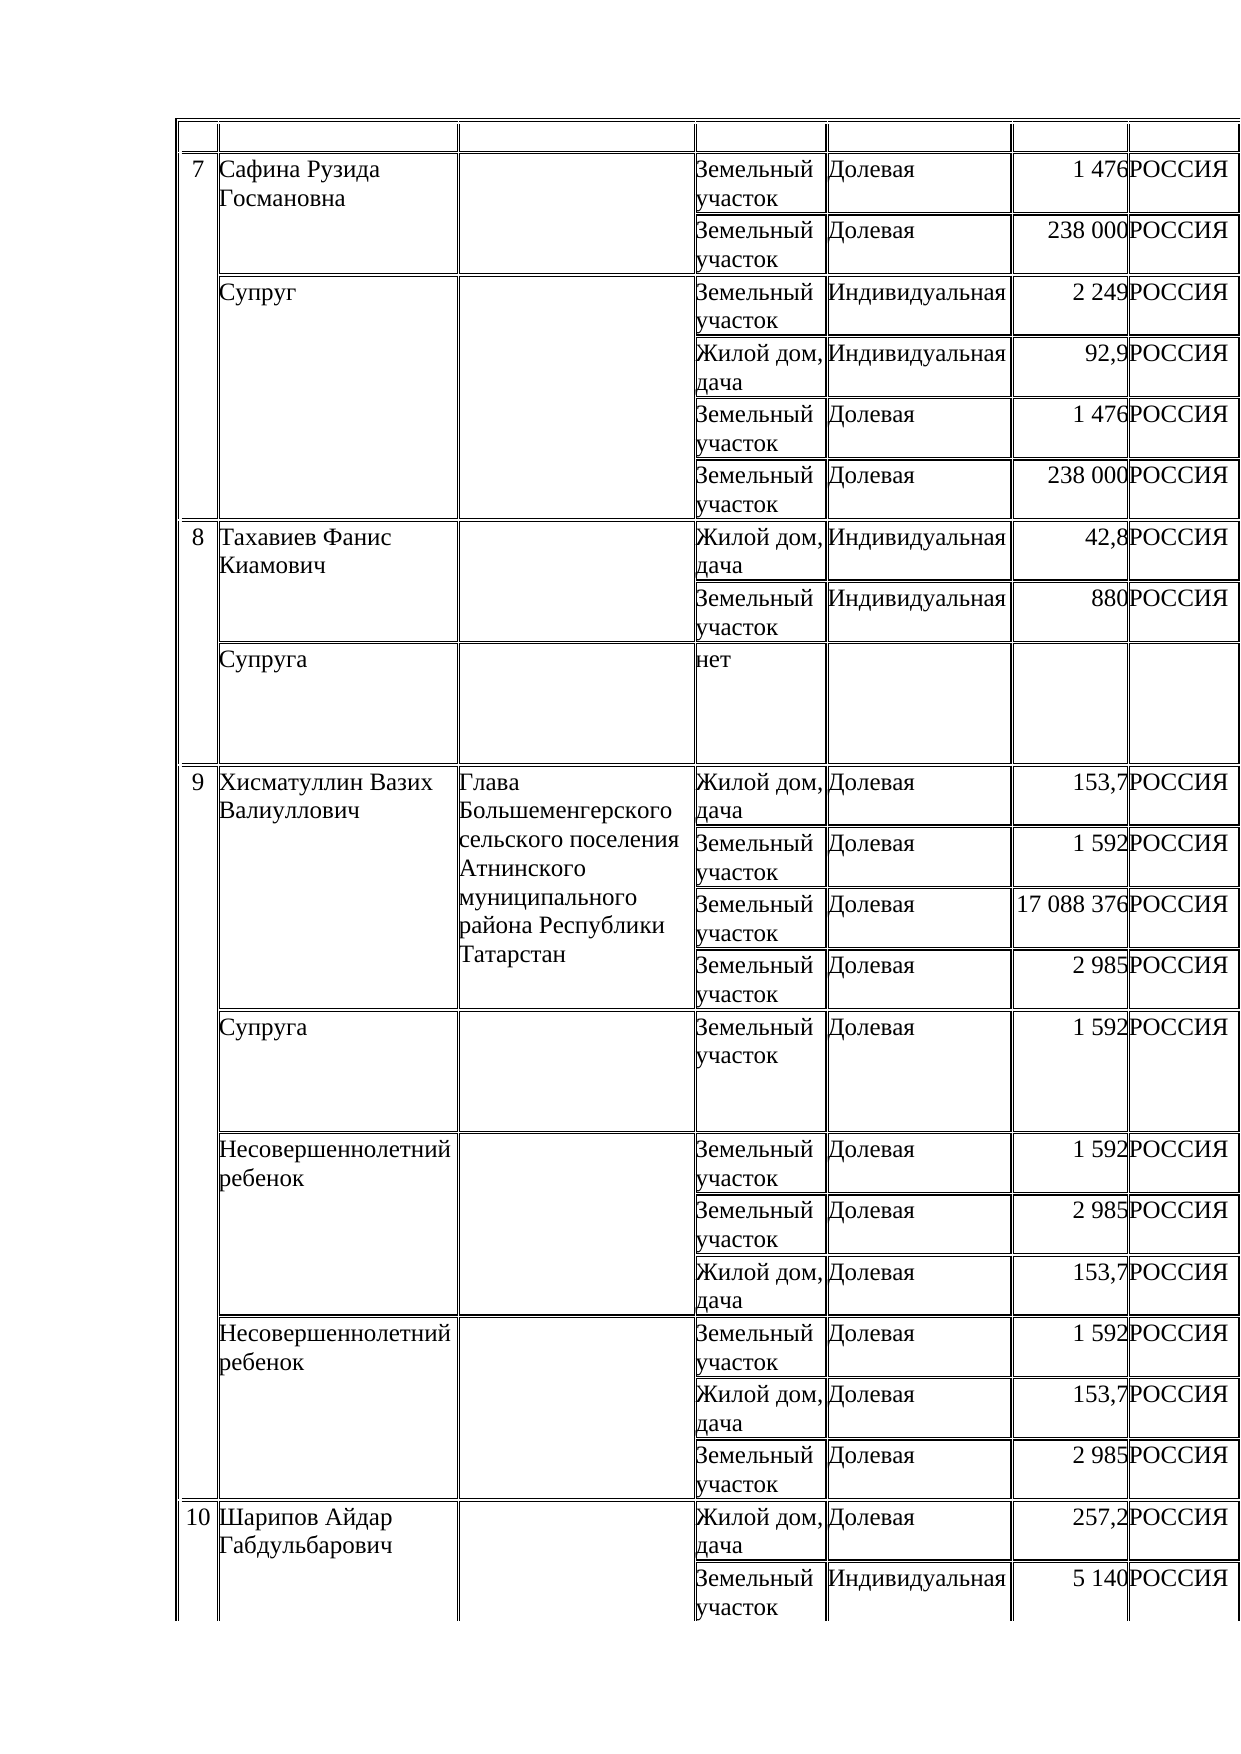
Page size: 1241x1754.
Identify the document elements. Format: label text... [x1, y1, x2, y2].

table_cell [460, 1318, 694, 1498]
table_cell Долевая [829, 1196, 1010, 1253]
table_cell Несовершеннолетний ребенок [220, 1318, 457, 1498]
table_cell 1 592 [1014, 1012, 1127, 1131]
table_cell РОССИЯ [1130, 216, 1238, 273]
table_cell РОССИЯ [1130, 1563, 1238, 1621]
table_cell Сафина Рузида Госмановна [220, 154, 457, 273]
table_cell РОССИЯ [1130, 828, 1238, 886]
table_cell Земельный участок [697, 1318, 825, 1376]
table_cell Земельный участок [697, 216, 825, 273]
table_cell Шарипов Айдар Габдульбарович [220, 1502, 457, 1621]
table_cell Индивидуальная [829, 277, 1010, 334]
table_cell Долевая [829, 461, 1010, 518]
table_cell Долевая [829, 1318, 1010, 1376]
table_cell Жилой дом, дача [697, 1502, 825, 1559]
table_cell Земельный участок [697, 1134, 825, 1192]
table_cell Земельный участок [697, 277, 825, 334]
table_cell 1 476 [1014, 154, 1127, 212]
table_cell Супруга [220, 644, 457, 763]
table_cell РОССИЯ [1130, 889, 1238, 947]
table_cell Земельный участок [697, 951, 825, 1008]
table_cell Земельный участок [697, 828, 825, 886]
table_cell 153,7 [1014, 1257, 1127, 1314]
table_cell 5 140 [1014, 1563, 1127, 1621]
table_cell 238 000 [1014, 216, 1127, 273]
table_cell Индивидуальная [829, 583, 1010, 641]
table_cell 2 985 [1014, 1196, 1127, 1253]
table_cell 1 476 [1014, 399, 1127, 457]
table_cell Земельный участок [697, 1196, 825, 1253]
table_cell Долевая [829, 1134, 1010, 1192]
table_cell РОССИЯ [1130, 767, 1238, 824]
table_cell РОССИЯ [1130, 1441, 1238, 1498]
table_cell РОССИЯ [1130, 522, 1238, 579]
table_cell нет [697, 644, 825, 763]
table_cell Долевая [829, 889, 1010, 947]
table_cell Земельный участок [697, 1441, 825, 1498]
table_cell РОССИЯ [1130, 1318, 1238, 1376]
table_cell Земельный участок [697, 461, 825, 518]
table_cell РОССИЯ [1130, 1012, 1238, 1131]
table_cell 10 [177, 1498, 218, 1621]
table_cell [460, 522, 694, 641]
table_cell Долевая [829, 216, 1010, 273]
table_cell Долевая [829, 1502, 1010, 1559]
table_cell РОССИЯ [1130, 1502, 1238, 1559]
table_cell 42,8 [1014, 522, 1127, 579]
table_cell РОССИЯ [1130, 583, 1238, 641]
table_cell 2 985 [1014, 951, 1127, 1008]
table_cell 153,7 [1014, 1379, 1127, 1437]
table_cell Жилой дом, дача [697, 1379, 825, 1437]
table_cell 880 [1014, 583, 1127, 641]
table_cell РОССИЯ [1130, 154, 1238, 212]
table_cell Жилой дом, дача [697, 338, 825, 396]
table_cell РОССИЯ [1130, 277, 1238, 334]
table_cell Хисматуллин Вазих Валиуллович [220, 767, 457, 1008]
table_cell Долевая [829, 1257, 1010, 1314]
table_cell Земельный участок [697, 1012, 825, 1131]
table_cell 2 985 [1014, 1441, 1127, 1498]
table_cell 7 [177, 151, 218, 518]
table_cell 92,9 [1014, 338, 1127, 396]
table_cell 2 249 [1014, 277, 1127, 334]
table_cell Земельный участок [697, 399, 825, 457]
table_cell РОССИЯ [1130, 1196, 1238, 1253]
table_cell [1130, 644, 1238, 763]
table_cell Долевая [829, 399, 1010, 457]
table_cell [460, 1134, 694, 1314]
table_cell Индивидуальная [829, 1563, 1010, 1621]
table_cell РОССИЯ [1130, 399, 1238, 457]
table_cell Долевая [829, 767, 1010, 824]
table_cell РОССИЯ [1130, 1134, 1238, 1192]
table_cell Глава Большеменгерского сельского поселения Атнинского муниципального района Республики Татарстан [460, 767, 694, 1008]
table_cell 1 592 [1014, 1134, 1127, 1192]
table_cell Долевая [829, 951, 1010, 1008]
table_cell 1 592 [1014, 1318, 1127, 1376]
table_cell 8 [177, 518, 218, 763]
table_cell Долевая [829, 1441, 1010, 1498]
table_cell Долевая [829, 154, 1010, 212]
table_cell [460, 277, 694, 518]
table_cell Земельный участок [697, 583, 825, 641]
table_cell [460, 644, 694, 763]
table_cell Жилой дом, дача [697, 522, 825, 579]
table_cell РОССИЯ [1130, 461, 1238, 518]
table_cell 17 088 376 [1014, 889, 1127, 947]
table_cell Супруга [220, 1012, 457, 1131]
table_cell Индивидуальная [829, 338, 1010, 396]
table_cell Долевая [829, 828, 1010, 886]
table_cell Несовершеннолетний ребенок [220, 1134, 457, 1314]
table_cell Жилой дом, дача [697, 1257, 825, 1314]
table_cell 238 000 [1014, 461, 1127, 518]
table_cell Земельный участок [697, 1563, 825, 1621]
table_cell Долевая [829, 1012, 1010, 1131]
table_cell РОССИЯ [1130, 1379, 1238, 1437]
table_cell [1014, 644, 1127, 763]
table_cell РОССИЯ [1130, 1257, 1238, 1314]
table_cell [460, 154, 694, 273]
table_cell РОССИЯ [1130, 338, 1238, 396]
table_cell 257,2 [1014, 1502, 1127, 1559]
table_cell 153,7 [1014, 767, 1127, 824]
table_cell Долевая [829, 1379, 1010, 1437]
table_cell Тахавиев Фанис Киамович [220, 522, 457, 641]
table_cell Индивидуальная [829, 522, 1010, 579]
table_cell Земельный участок [697, 154, 825, 212]
table_cell 1 592 [1014, 828, 1127, 886]
table_cell [829, 644, 1010, 763]
table_cell Супруг [220, 277, 457, 518]
table_cell РОССИЯ [1130, 951, 1238, 1008]
table_cell 9 [177, 763, 218, 1498]
table_cell [460, 1012, 694, 1131]
table_cell Земельный участок [697, 889, 825, 947]
table_cell [460, 1502, 694, 1621]
table_cell Жилой дом, дача [697, 767, 825, 824]
